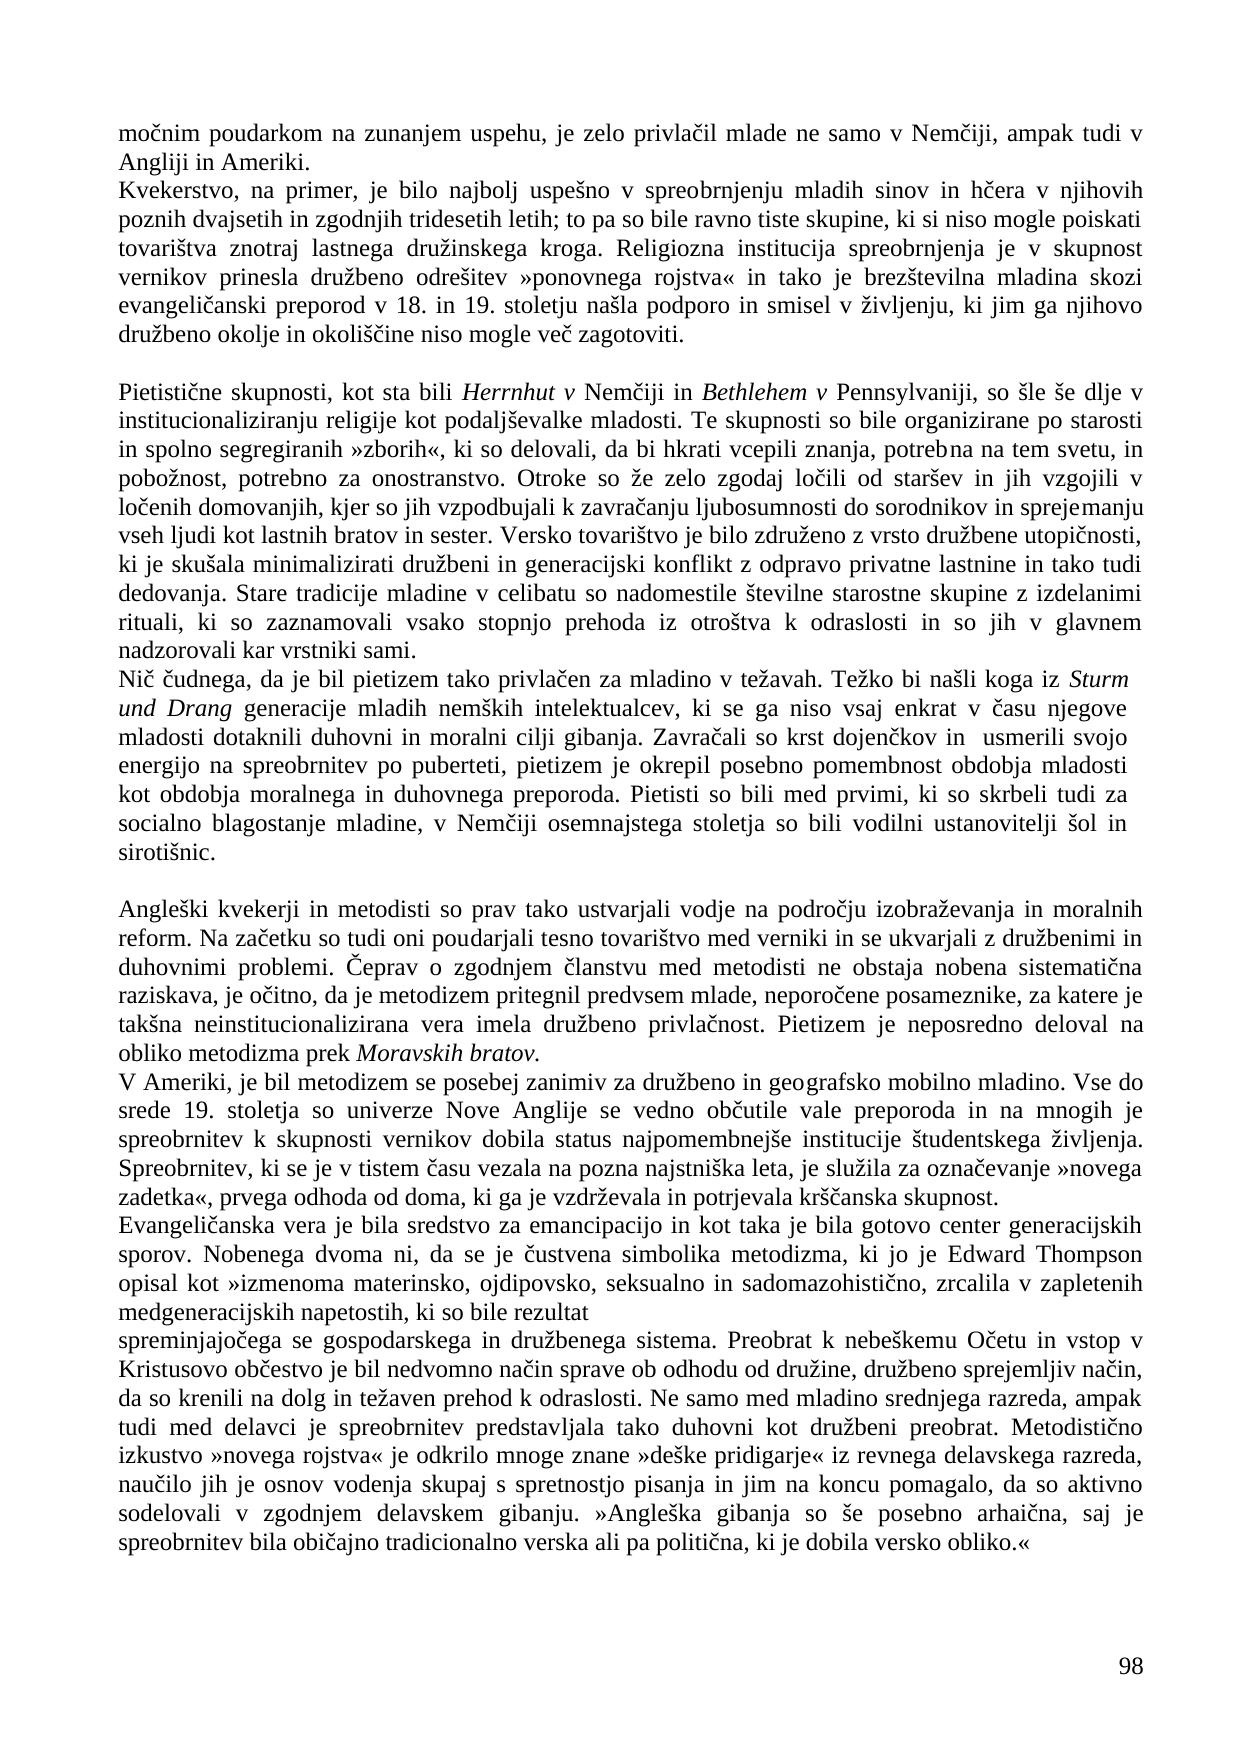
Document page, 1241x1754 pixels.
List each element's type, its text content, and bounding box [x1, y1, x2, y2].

text Kvekerstvo, na primer, je bilo najbolj uspešno v spreobrnjenju mladih sinov in hčera v njihovih poznih dvajsetih in zgodnjih tridesetih letih; to pa so bile ravno tiste skupine, ki si niso mogle poiskati tovarištva znotraj lastnega družinskega kroga. Religiozna institucija spreobrnjenja je v skupnost vernikov prinesla družbeno odrešitev »ponovnega rojstva« in tako je brezštevilna mladina skozi evangeličanski preporod v 18. in 19. stoletju našla podporo in smisel v življenju, ki jim ga njihovo družbeno okolje in okoliščine niso mogle več zagotoviti. [118, 176, 1144, 348]
text spreminjajočega se gospodarskega in družbenega sistema. Preobrat k nebeškemu Očetu in vstop v Kristusovo občestvo je bil nedvomno način sprave ob odhodu od družine, družbeno sprejemljiv način, da so krenili na dolg in težaven prehod k odraslosti. Ne samo med mladino srednjega razreda, ampak tudi med delavci je spreobrnitev predstavljala tako duhovni kot družbeni preobrat. Metodistično izkustvo »novega rojstva« je odkrilo mnoge znane »deške pridigarje« iz revnega delavskega razreda, naučilo jih je osnov vodenja skupaj s spretnostjo pisanja in jim na koncu pomagalo, da so aktivno sodelovali v zgodnjem delavskem gibanju. »Angleška gibanja so še posebno arhaična, saj je spreobrnitev bila običajno tradicionalno verska ali pa politična, ki je dobila versko obliko.« [118, 1326, 1144, 1556]
text Evangeličanska vera je bila sredstvo za emancipacijo in kot taka je bila gotovo center generacijskih sporov. Nobenega dvoma ni, da se je čustvena simbolika metodizma, ki jo je Edward Thompson opisal kot »izmenoma materinsko, ojdipovsko, seksualno in sadomazohistično, zrcalila v zapletenih medgeneracijskih napetostih, ki so bile rezultat [118, 1211, 1144, 1326]
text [118, 118, 1144, 176]
text V Ameriki, je bil metodizem se posebej zanimiv za družbeno in geografsko mobilno mladino. Vse do srede 19. stoletja so univerze Nove Anglije se vedno občutile vale preporoda in na mnogih je spreobrnitev k skupnosti vernikov dobila status najpomembnejše institucije študentskega življenja. Spreobrnitev, ki se je v tistem času vezala na pozna najstniška leta, je služila za označevanje »novega zadetka«, prvega odhoda od doma, ki ga je vzdrževala in potrjevala krščanska skupnost. [118, 1067, 1144, 1211]
text Angleški kvekerji in metodisti so prav tako ustvarjali vodje na področju izobraževanja in moralnih reform. Na začetku so tudi oni poudarjali tesno tovarištvo med verniki in se ukvarjali z družbenimi in duhovnimi problemi. Čeprav o zgodnjem članstvu med metodisti ne obstaja nobena sistematična raziskava, je očitno, da je metodizem pritegnil predvsem mlade, neporočene posameznike, za katere je takšna neinstitucionalizirana vera imela družbeno privlačnost. Pietizem je neposredno deloval na obliko metodizma prek Moravskih bratov. [118, 894, 1144, 1067]
text Pietistične skupnosti, kot sta bili Herrnhut v Nemčiji in Bethlehem v Pennsylvaniji, so šle še dlje v institucionaliziranju religije kot podaljševalke mladosti. Te skupnosti so bile organizirane po starosti in spolno segregiranih »zborih«, ki so delovali, da bi hkrati vcepili znanja, potrebna na tem svetu, in pobožnost, potrebno za onostranstvo. Otroke so že zelo zgodaj ločili od staršev in jih vzgojili v ločenih domovanjih, kjer so jih vzpodbujali k zavračanju ljubosumnosti do sorodnikov in sprejemanju vseh ljudi kot lastnih bratov in sester. Versko tovarištvo je bilo združeno z vrsto družbene utopičnosti, ki je skušala minimalizirati družbeni in generacijski konflikt z odpravo privatne lastnine in tako tudi dedovanja. Stare tradicije mladine v celibatu so nadomestile številne starostne skupine z izdelanimi rituali, ki so zaznamovali vsako stopnjo prehoda iz otroštva k odraslosti in so jih v glavnem nadzorovali kar vrstniki sami. [118, 377, 1144, 664]
text Nič čudnega, da je bil pietizem tako privlačen za mladino v težavah. Težko bi našli koga iz Sturm und Drang generacije mladih nemških intelektualcev, ki se ga niso vsaj enkrat v času njegove mladosti dotaknili duhovni in moralni cilji gibanja. Zavračali so krst dojenčkov in usmerili svojo energijo na spreobrnitev po puberteti, pietizem je okrepil posebno pomembnost obdobja mladosti kot obdobja moralnega in duhovnega preporoda. Pietisti so bili med prvimi, ki so skrbeli tudi za socialno blagostanje mladine, v Nemčiji osemnajstega stoletja so bili vodilni ustanovitelji šol in sirotišnic. [118, 664, 1129, 866]
